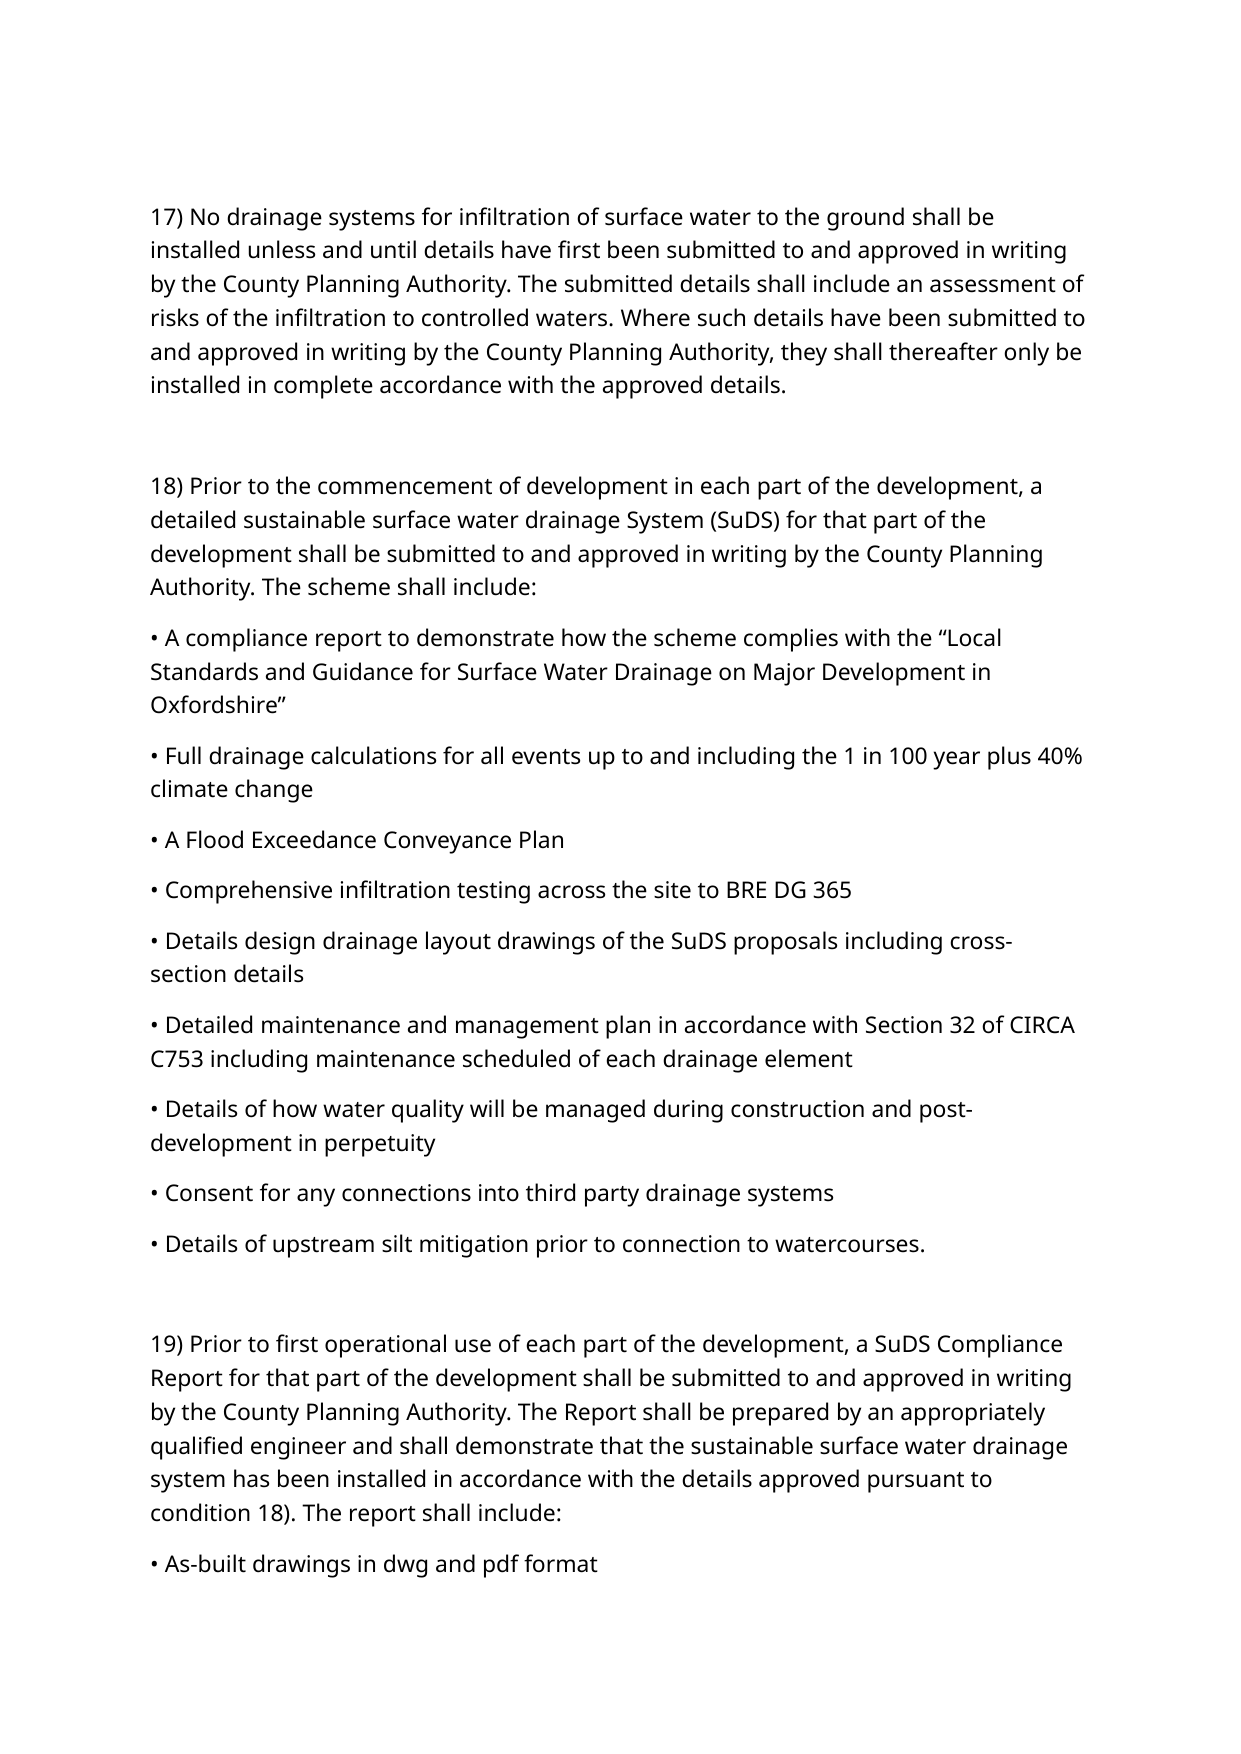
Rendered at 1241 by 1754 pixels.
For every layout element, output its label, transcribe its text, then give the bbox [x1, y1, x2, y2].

text 17) No drainage systems for infiltration of surface water to the ground shall be installed unless and until details have first been submitted to and approved in writing by the County Planning Authority. The submitted details shall include an assessment of risks of the infiltration to controlled waters. Where such details have been submitted to and approved in writing by the County Planning Authority, they shall thereafter only be installed in complete accordance with the approved details. [150, 200, 1090, 400]
text • Comprehensive infiltration testing across the site to BRE DG 365 [150, 874, 1090, 905]
text • Details of how water quality will be managed during construction and post-development in perpetuity [150, 1093, 1090, 1158]
text • A compliance report to demonstrate how the scheme complies with the “Local Standards and Guidance for Surface Water Drainage on Major Development in Oxfordshire” [150, 622, 1090, 720]
text • Full drainage calculations for all events up to and including the 1 in 100 year plus 40% climate change [150, 739, 1090, 804]
text • A Flood Exceedance Conveyance Plan [150, 824, 1090, 855]
text 19) Prior to first operational use of each part of the development, a SuDS Compliance Report for that part of the development shall be submitted to and approved in writing by the County Planning Authority. The Report shall be prepared by an appropriately qualified engineer and shall demonstrate that the sustainable surface water drainage system has been installed in accordance with the details approved pursuant to condition 18). The report shall include: [150, 1328, 1090, 1528]
text • As-built drawings in dwg and pdf format [150, 1547, 1090, 1579]
text 18) Prior to the commencement of development in each part of the development, a detailed sustainable surface water drainage System (SuDS) for that part of the development shall be submitted to and approved in writing by the County Planning Authority. The scheme shall include: [150, 470, 1090, 602]
text • Details design drainage layout drawings of the SuDS proposals including cross-section details [150, 924, 1090, 989]
text • Consent for any connections into third party drainage systems [150, 1177, 1090, 1208]
text • Detailed maintenance and management plan in accordance with Section 32 of CIRCA C753 including maintenance scheduled of each drainage element [150, 1009, 1090, 1074]
text • Details of upstream silt mitigation prior to connection to watercourses. [150, 1227, 1090, 1259]
